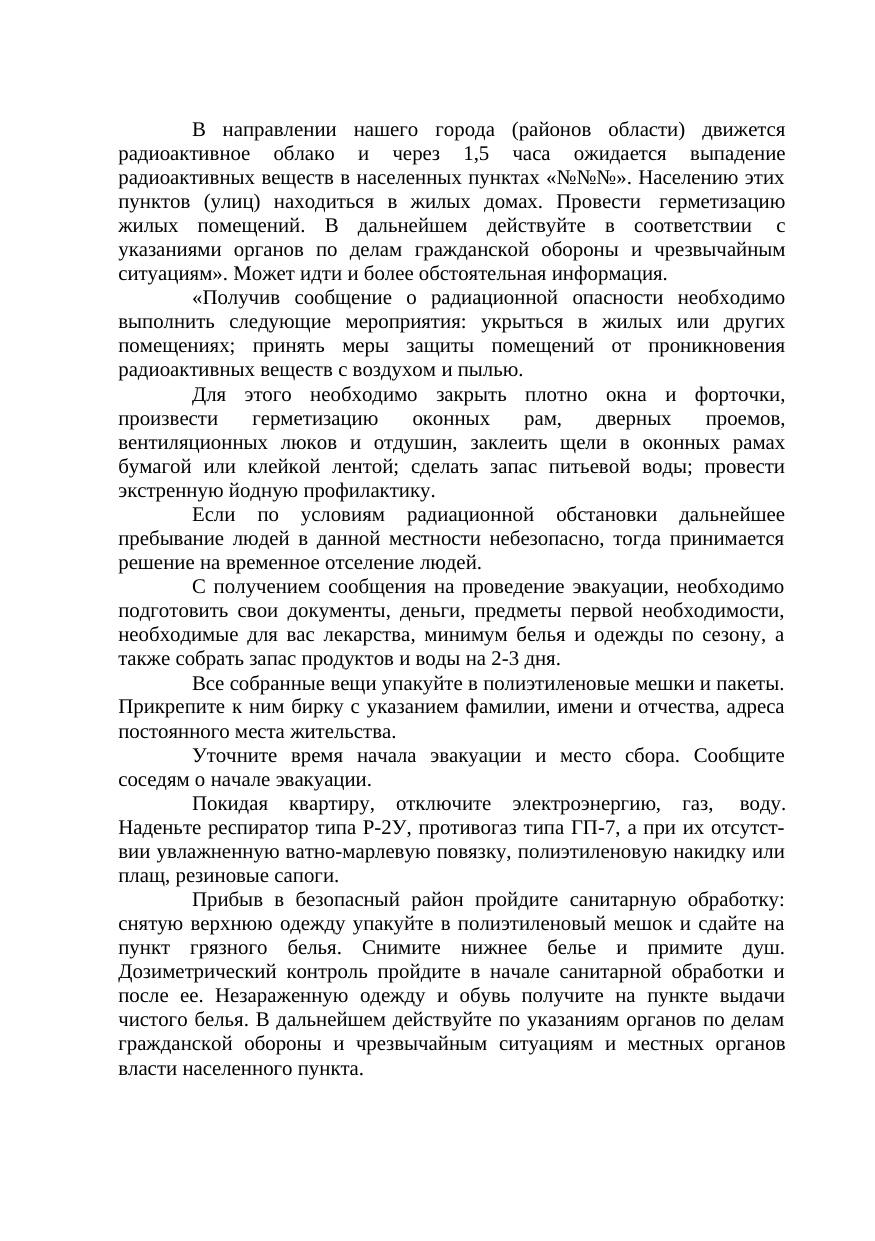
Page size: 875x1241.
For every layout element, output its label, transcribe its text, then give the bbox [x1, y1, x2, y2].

text «Получив сообщение о радиационной опасности необходимо выполнить следующие мероприятия: укрыться в жилых или других помещениях; принять меры защиты помещений от проникновения радиоактивных веществ с воздухом и пылью. [118, 285, 785, 381]
text С получением сообщения на проведение эвакуации, необходимо подготовить свои документы, деньги, предметы первой необходимости, необходимые для вас лекарства, минимум белья и одежды по сезону, а также собрать запас продуктов и воды на 2-3 дня. [118, 574, 785, 670]
text Прибыв в безопасный район пройдите санитарную обработку: снятую верхнюю одежду упакуйте в полиэтиленовый мешок и сдайте на пункт грязного белья. Снимите нижнее белье и примите душ. Дозиметрический контроль пройдите в начале санитарной обработки и после ее. Незараженную одежду и обувь получите на пункте выдачи чистого белья. В дальнейшем действуйте по указаниям органов по делам гражданской обороны и чрезвычайным ситуациям и местных органов власти населенного пункта. [118, 887, 785, 1079]
text В направлении нашего города (районов области) движется радиоактивное облако и через 1,5 часа ожидается выпадение радиоактивных веществ в населенных пунктах «№№№». Населению этих пунктов (улиц) находиться в жилых домах. Провести герметизацию жилых помещений. В дальнейшем действуйте в соответствии с указаниями органов по делам гражданской обороны и чрезвычайным ситуациям». Может идти и более обстоятельная информация. [118, 117, 786, 285]
text Уточните время начала эвакуации и место сбора. Сообщите соседям о начале эвакуации. [118, 743, 785, 791]
text Если по условиям радиационной обстановки дальнейшее пребывание людей в данной местности небезопасно, тогда принимается решение на временное отселение людей. [118, 502, 785, 574]
text Для этого необходимо закрыть плотно окна и форточки, произвести герметизацию оконных рам, дверных проемов, вентиляционных люков и отдушин, заклеить щели в оконных рамах бумагой или клейкой лентой; сделать запас питьевой воды; провести экстренную йодную профилактику. [118, 382, 785, 502]
text Покидая квартиру, отключите электроэнергию, газ, воду. Наденьте респиратор типа Р-2У, противогаз типа ГП-7, а при их отсутст- вии увлажненную ватно-марлевую повязку, полиэтиленовую накидку или плащ, резиновые сапоги. [118, 791, 786, 887]
text Все собранные вещи упакуйте в полиэтиленовые мешки и пакеты. Прикрепите к ним бирку с указанием фамилии, имени и отчества, адреса постоянного места жительства. [118, 670, 785, 743]
